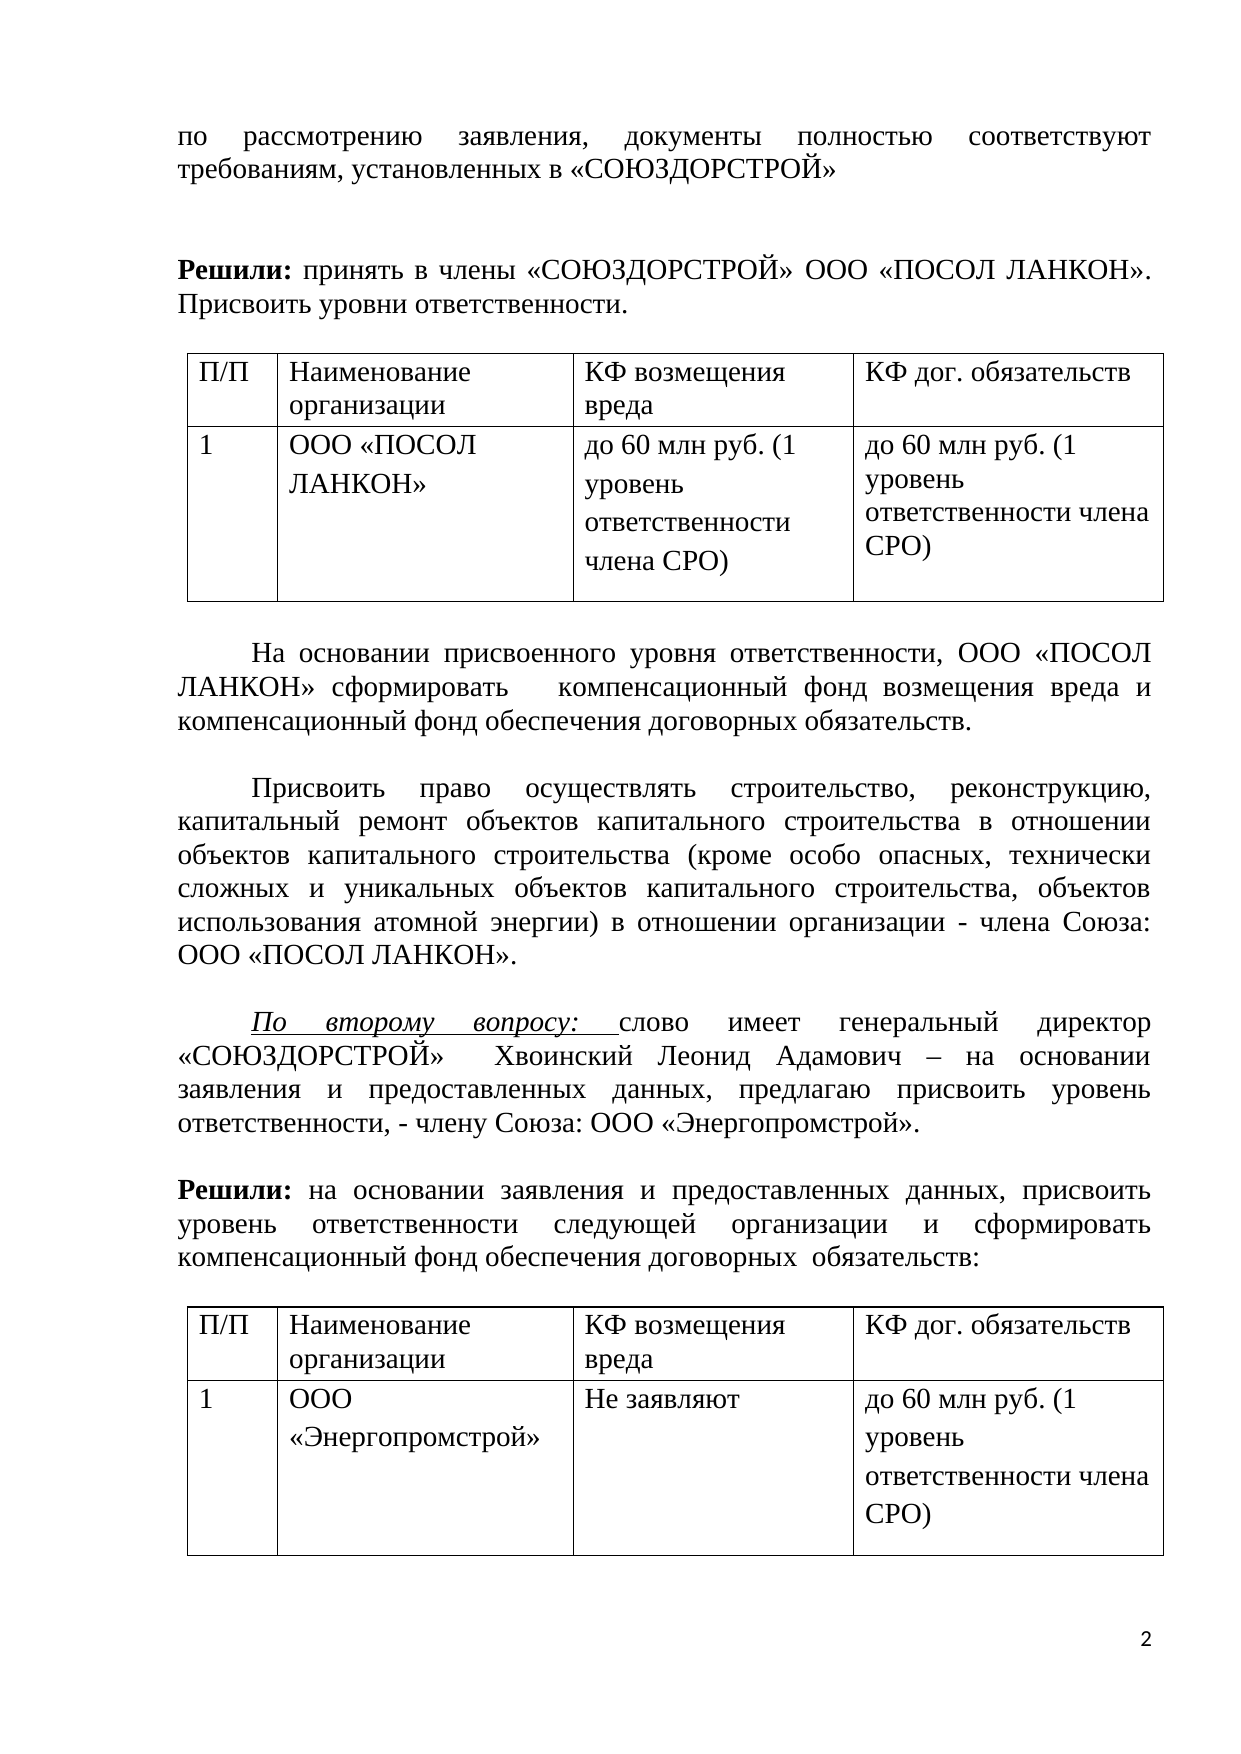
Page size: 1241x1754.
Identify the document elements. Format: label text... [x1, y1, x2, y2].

table_cell 1 [188, 427, 277, 601]
table_cell Не заявляют [574, 1381, 853, 1554]
table_header КФ возмещения вреда [574, 354, 853, 426]
table_header Наименование организации [278, 354, 573, 426]
table_cell до 60 млн руб. (1 уровень ответственности члена СРО) [854, 1381, 1163, 1554]
table_header КФ возмещения вреда [574, 1308, 853, 1380]
table_header КФ дог. обязательств [854, 354, 1163, 426]
text Решили: принять в члены «СОЮЗДОРСТРОЙ» ООО «ПОСОЛ ЛАНКОН». Присвоить уровни ответственности. [177, 252, 1152, 319]
text По второму вопросу: слово имеет генеральный директор «СОЮЗДОРСТРОЙ» Хвоинский Леонид Адамович – на основании заявления и предоставленных данных, предлагаю присвоить уровень ответственности, - члену Союза: ООО «Энергопромстрой». [177, 1004, 1152, 1139]
table_header П/П [188, 354, 277, 426]
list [177, 118, 1152, 185]
table_cell до 60 млн руб. (1 уровень ответственности члена СРО) [854, 427, 1163, 601]
table_cell ООО «Энергопромстрой» [278, 1381, 573, 1554]
table_header Наименование организации [278, 1308, 573, 1380]
text На основании присвоенного уровня ответственности, ООО «ПОСОЛ ЛАНКОН» сформировать компенсационный фонд возмещения вреда и компенсационный фонд обеспечения договорных обязательств. [177, 636, 1152, 736]
table_cell ООО «ПОСОЛ ЛАНКОН» [278, 427, 573, 601]
table_header КФ дог. обязательств [854, 1308, 1163, 1380]
table_header П/П [188, 1308, 277, 1380]
text Решили: на основании заявления и предоставленных данных, присвоить уровень ответственности следующей организации и сформировать компенсационный фонд обеспечения договорных обязательств: [177, 1172, 1152, 1273]
text Присвоить право осуществлять строительство, реконструкцию, капитальный ремонт объектов капитального строительства в отношении объектов капитального строительства (кроме особо опасных, технически сложных и уникальных объектов капитального строительства, объектов использования атомной энергии) в отношении организации - члена Союза: ООО «ПОСОЛ ЛАНКОН». [177, 770, 1152, 971]
table_cell до 60 млн руб. (1 уровень ответственности члена СРО) [574, 427, 853, 601]
table_cell 1 [188, 1381, 277, 1554]
